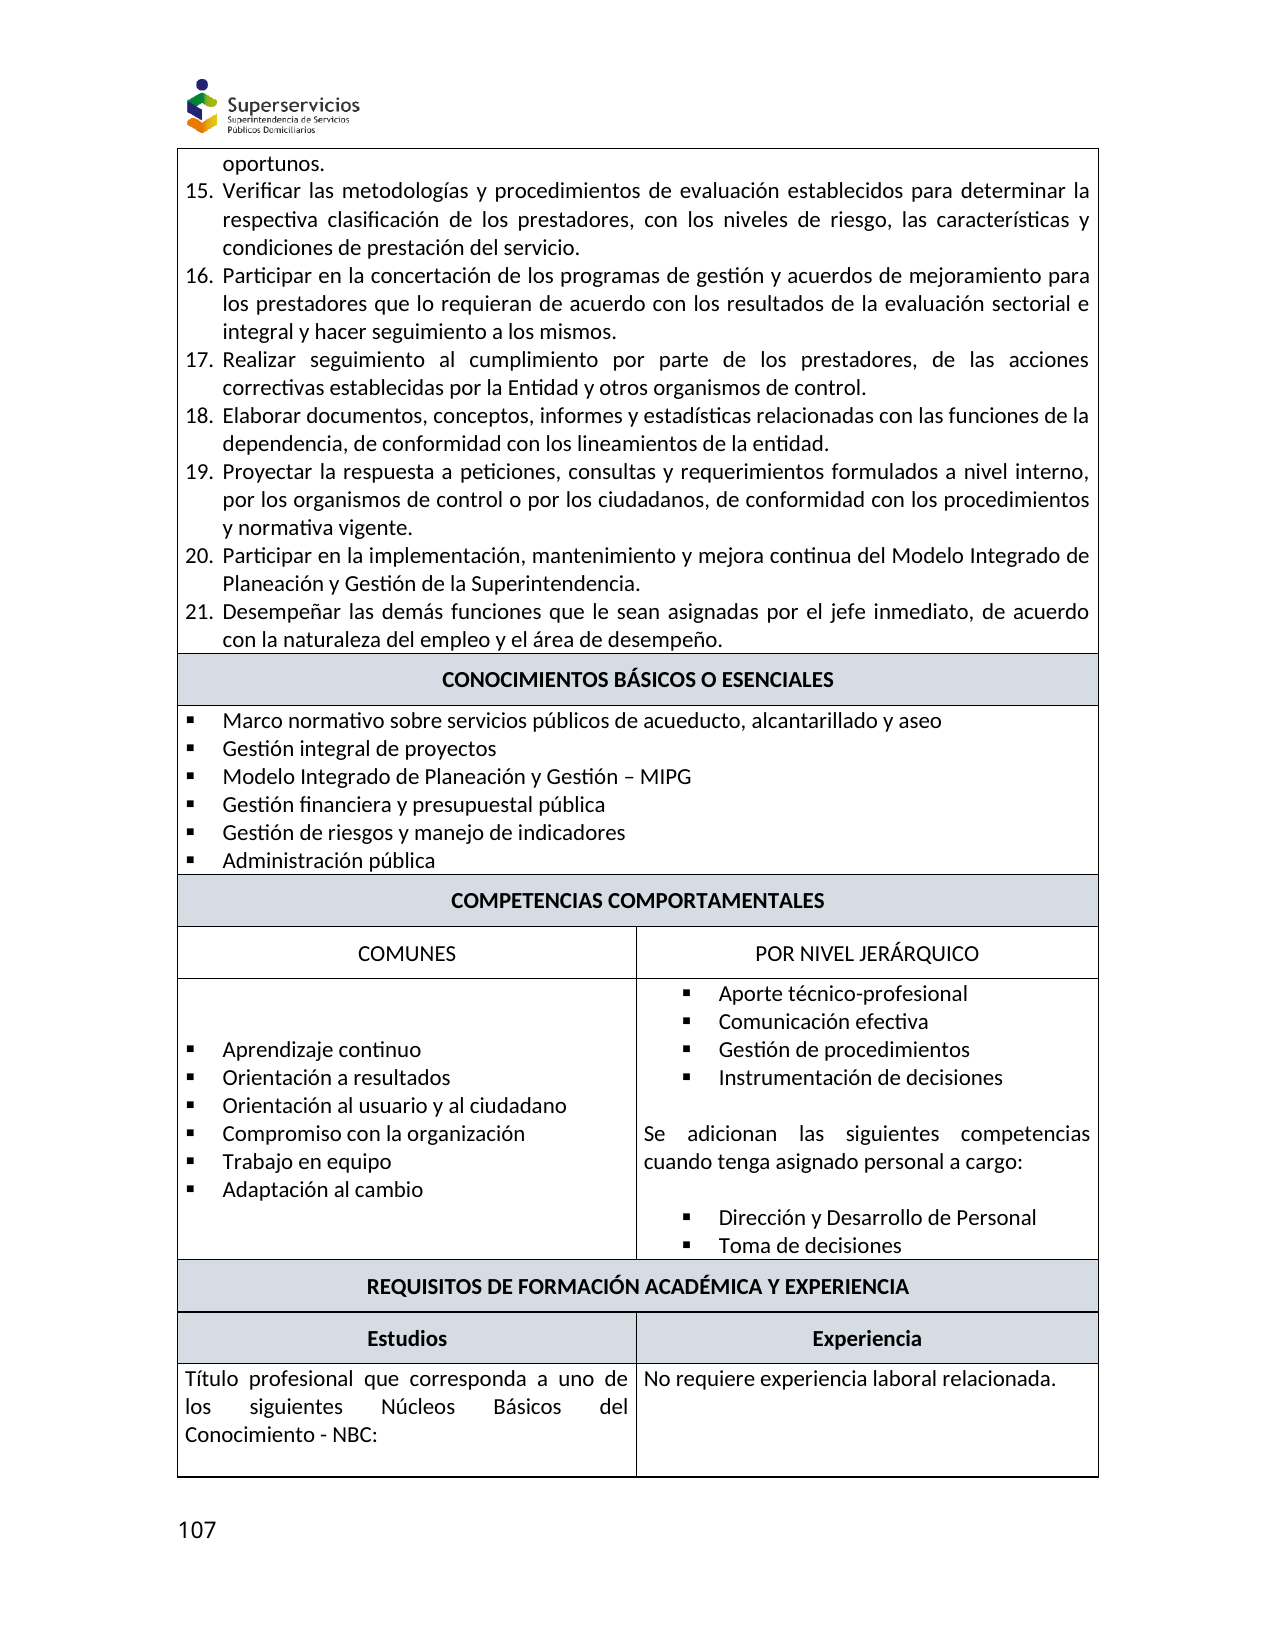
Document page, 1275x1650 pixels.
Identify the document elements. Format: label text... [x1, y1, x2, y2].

table_cell Aprendizaje continuo Orientación a resultados Orientación al usuario y al ciudadano Compromiso con la organización Trabajo en equipo Adaptación al cambio [178, 979, 636, 1259]
table_cell Experiencia [637, 1313, 1098, 1363]
table_cell COMPETENCIAS COMPORTAMENTALES [178, 875, 1098, 926]
table_cell Estudios [178, 1313, 636, 1363]
table_cell Aporte técnico-profesional Comunicación efectiva Gestión de procedimientos Instrumentación de decisiones Se adicionan las siguientes competencias cuando tenga asignado personal a cargo: Dirección y Desarrollo de Personal Toma de decisiones [637, 979, 1098, 1259]
table_cell COMUNES [178, 927, 636, 978]
table_cell POR NIVEL JERÁRQUICO [637, 927, 1098, 978]
picture [177, 73, 370, 140]
table_cell CONOCIMIENTOS BÁSICOS O ESENCIALES [178, 654, 1098, 705]
table_cell Marco normativo sobre servicios públicos de acueducto, alcantarillado y aseo Gestión integral de proyectos Modelo Integrado de Planeación y Gestión – MIPG Gestión financiera y presupuestal pública Gestión de riesgos y manejo de indicadores Administración pública [178, 706, 1098, 874]
table_cell No requiere experiencia laboral relacionada. [637, 1364, 1098, 1476]
table_cell REQUISITOS DE FORMACIÓN ACADÉMICA Y EXPERIENCIA [178, 1260, 1098, 1311]
